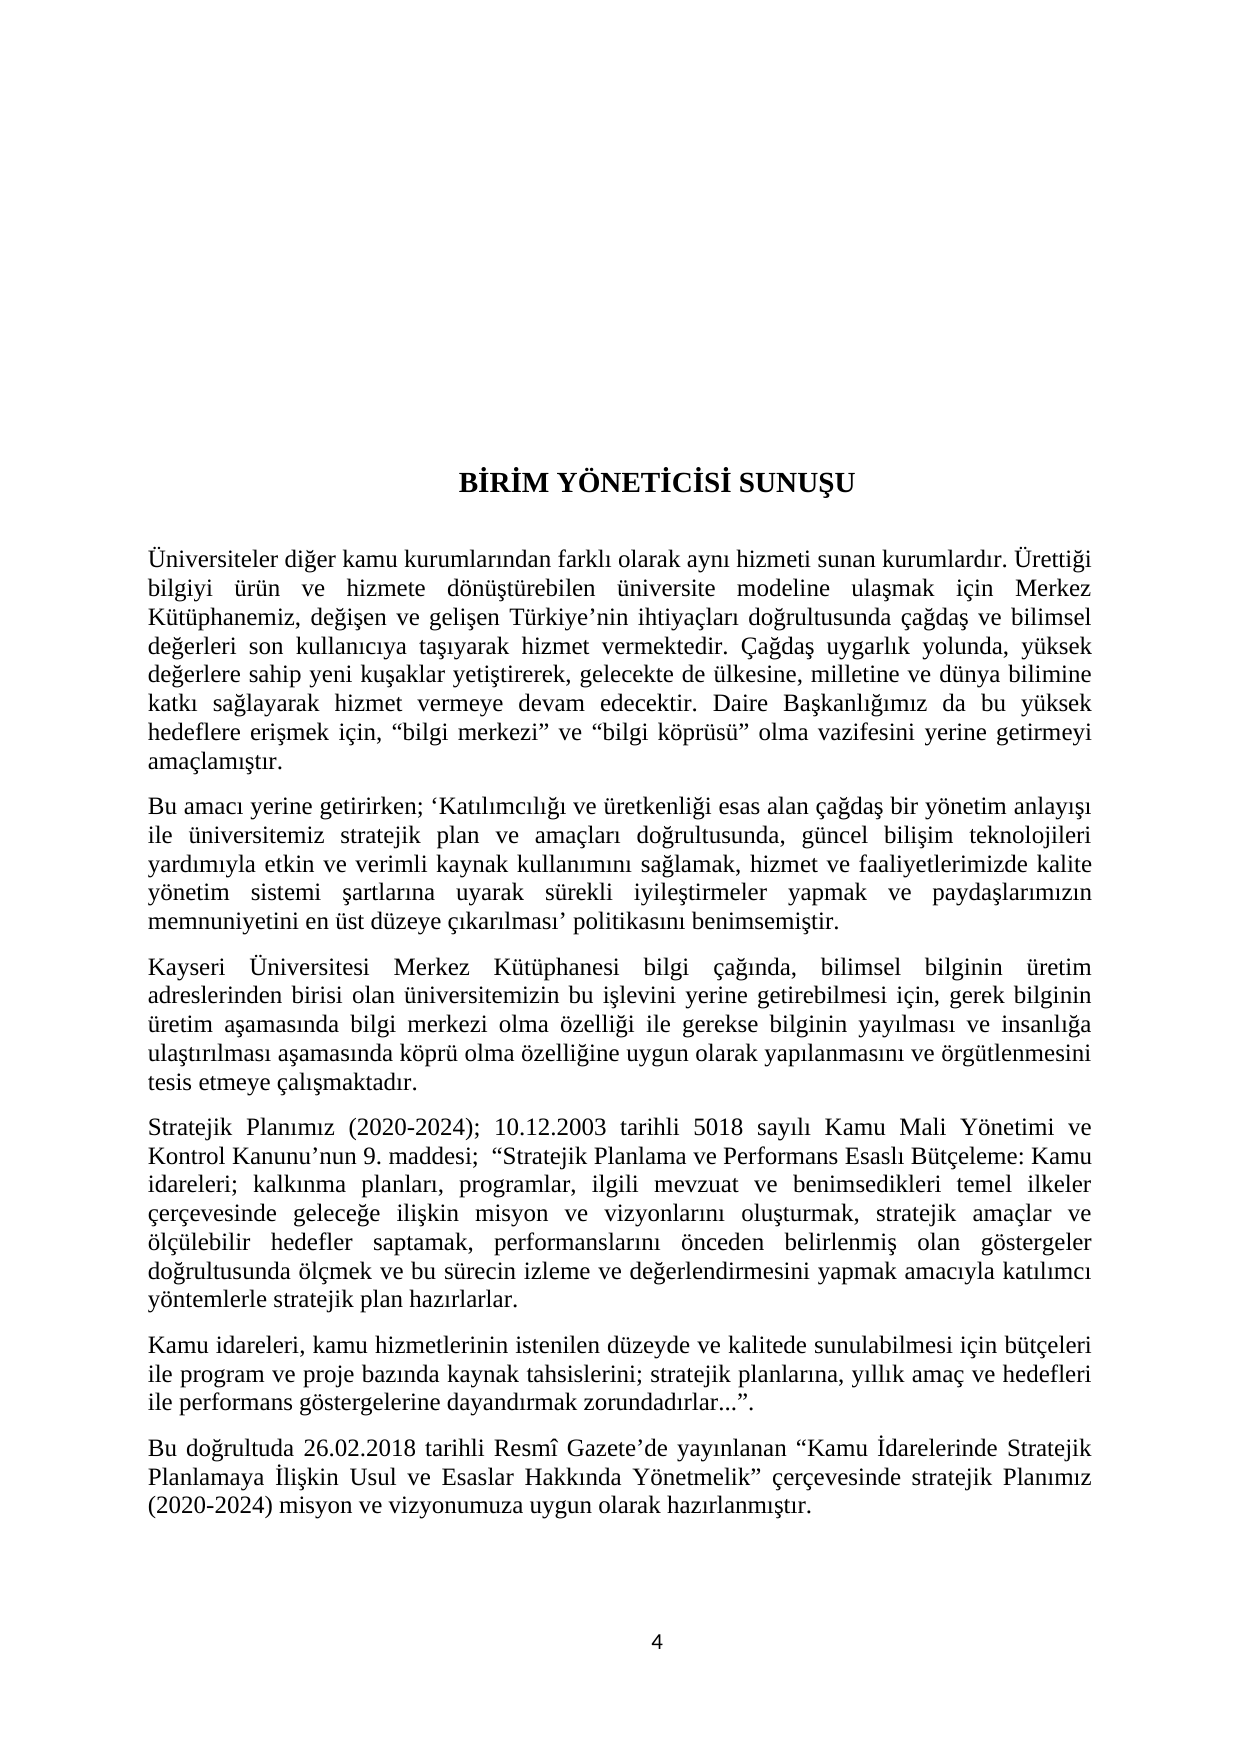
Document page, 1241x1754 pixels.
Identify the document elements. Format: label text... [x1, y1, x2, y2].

text Stratejik Planımız (2020-2024); 10.12.2003 tarihli 5018 sayılı Kamu Mali Yönetimi ve Kontrol Kanunu’nun 9. maddesi; “Stratejik Planlama ve Performans Esaslı Bütçeleme: Kamu idareleri; kalkınma planları, programlar, ilgili mevzuat ve benimsedikleri temel ilkeler çerçevesinde geleceğe ilişkin misyon ve vizyonlarını oluşturmak, stratejik amaçlar ve ölçülebilir hedefler saptamak, performanslarını önceden belirlenmiş olan göstergeler doğrultusunda ölçmek ve bu sürecin izleme ve değerlendirmesini yapmak amacıyla katılımcı yöntemlerle stratejik plan hazırlarlar. [148, 1112, 1093, 1313]
text Kayseri Üniversitesi Merkez Kütüphanesi bilgi çağında, bilimsel bilginin üretim adreslerinden birisi olan üniversitemizin bu işlevini yerine getirebilmesi için, gerek bilginin üretim aşamasında bilgi merkezi olma özelliği ile gerekse bilginin yayılması ve insanlığa ulaştırılması aşamasında köprü olma özelliğine uygun olarak yapılanmasını ve örgütlenmesini tesis etmeye çalışmaktadır. [148, 952, 1093, 1095]
subtitle BİRİM YÖNETİCİSİ SUNUŞU [148, 466, 1093, 499]
text Bu amacı yerine getirirken; ‘Katılımcılığı ve üretkenliği esas alan çağdaş bir yönetim anlayışı ile üniversitemiz stratejik plan ve amaçları doğrultusunda, güncel bilişim teknolojileri yardımıyla etkin ve verimli kaynak kullanımını sağlamak, hizmet ve faaliyetlerimizde kalite yönetim sistemi şartlarına uyarak sürekli iyileştirmeler yapmak ve paydaşlarımızın memnuniyetini en üst düzeye çıkarılması’ politikasını benimsemiştir. [148, 791, 1093, 935]
text Bu doğrultuda 26.02.2018 tarihli Resmî Gazete’de yayınlanan “Kamu İdarelerinde Stratejik Planlamaya İlişkin Usul ve Esaslar Hakkında Yönetmelik” çerçevesinde stratejik Planımız (2020-2024) misyon ve vizyonumuza uygun olarak hazırlanmıştır. [148, 1433, 1093, 1519]
text Üniversiteler diğer kamu kurumlarından farklı olarak aynı hizmeti sunan kurumlardır. Ürettiği bilgiyi ürün ve hizmete dönüştürebilen üniversite modeline ulaşmak için Merkez Kütüphanemiz, değişen ve gelişen Türkiye’nin ihtiyaçları doğrultusunda çağdaş ve bilimsel değerleri son kullanıcıya taşıyarak hizmet vermektedir. Çağdaş uygarlık yolunda, yüksek değerlere sahip yeni kuşaklar yetiştirerek, gelecekte de ülkesine, milletine ve dünya bilimine katkı sağlayarak hizmet vermeye devam edecektir. Daire Başkanlığımız da bu yüksek hedeflere erişmek için, “bilgi merkezi” ve “bilgi köprüsü” olma vazifesini yerine getirmeyi amaçlamıştır. [148, 544, 1093, 774]
text Kamu idareleri, kamu hizmetlerinin istenilen düzeyde ve kalitede sunulabilmesi için bütçeleri ile program ve proje bazında kaynak tahsislerini; stratejik planlarına, yıllık amaç ve hedefleri ile performans göstergelerine dayandırmak zorundadırlar...”. [148, 1330, 1093, 1416]
